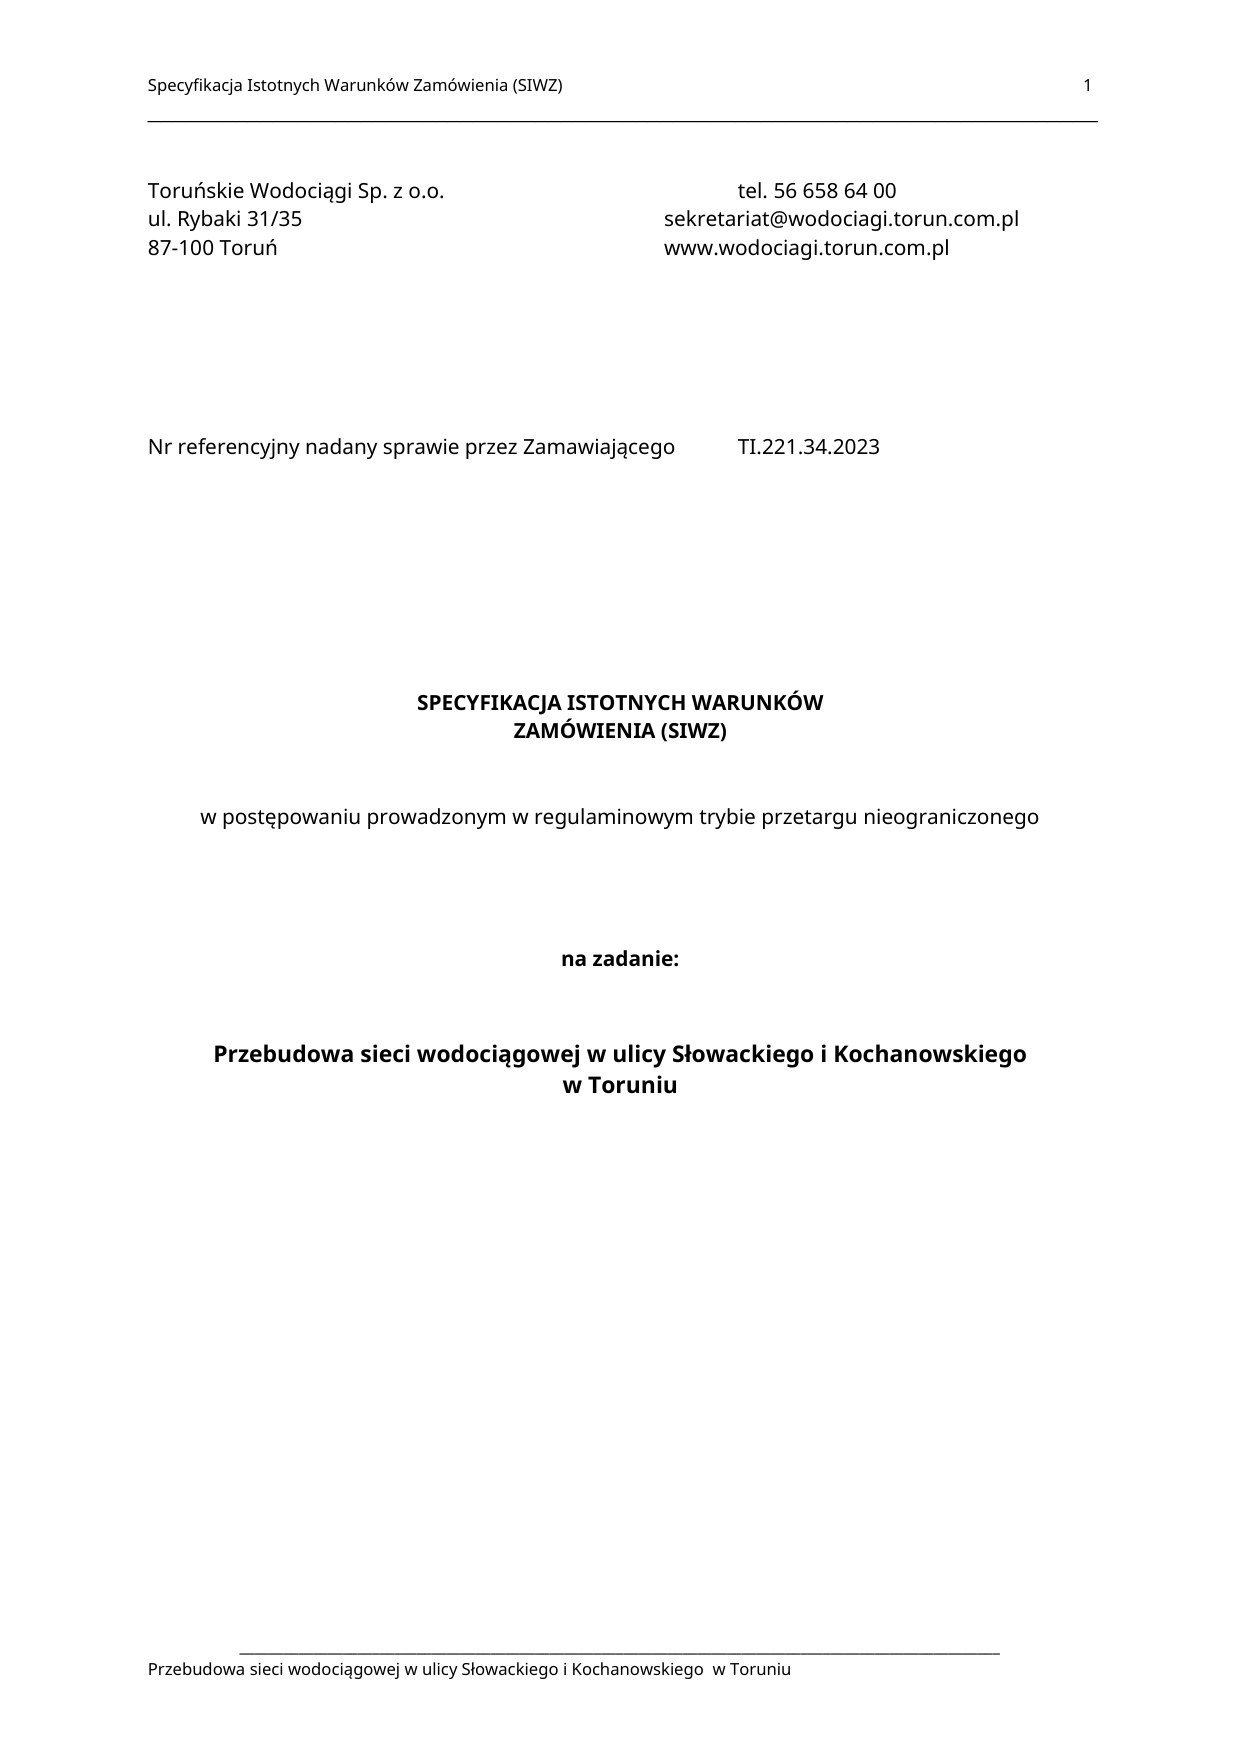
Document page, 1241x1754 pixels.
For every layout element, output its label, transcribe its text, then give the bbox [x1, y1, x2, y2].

text Nr referencyjny nadany sprawie przez Zamawiającego TI.221.34.2023 [148, 432, 1093, 461]
text Przebudowa sieci wodociągowej w ulicy Słowackiego i Kochanowskiego [148, 1038, 1093, 1069]
text w postępowaniu prowadzonym w regulaminowym trybie przetargu nieograniczonego [148, 802, 1093, 830]
text Toruńskie Wodociągi Sp. z o.o. tel. 56 658 64 00 [148, 176, 1093, 204]
text SPECYFIKACJA ISTOTNYCH WARUNKÓW [148, 688, 1093, 717]
text w Toruniu [148, 1069, 1093, 1100]
text ul. Rybaki 31/35 sekretariat@wodociagi.torun.com.pl [148, 204, 1093, 233]
text 87-100 Toruń www.wodociagi.torun.com.pl [148, 233, 1093, 261]
text na zadanie: [148, 944, 1093, 973]
text ZAMÓWIENIA (SIWZ) [148, 717, 1093, 745]
